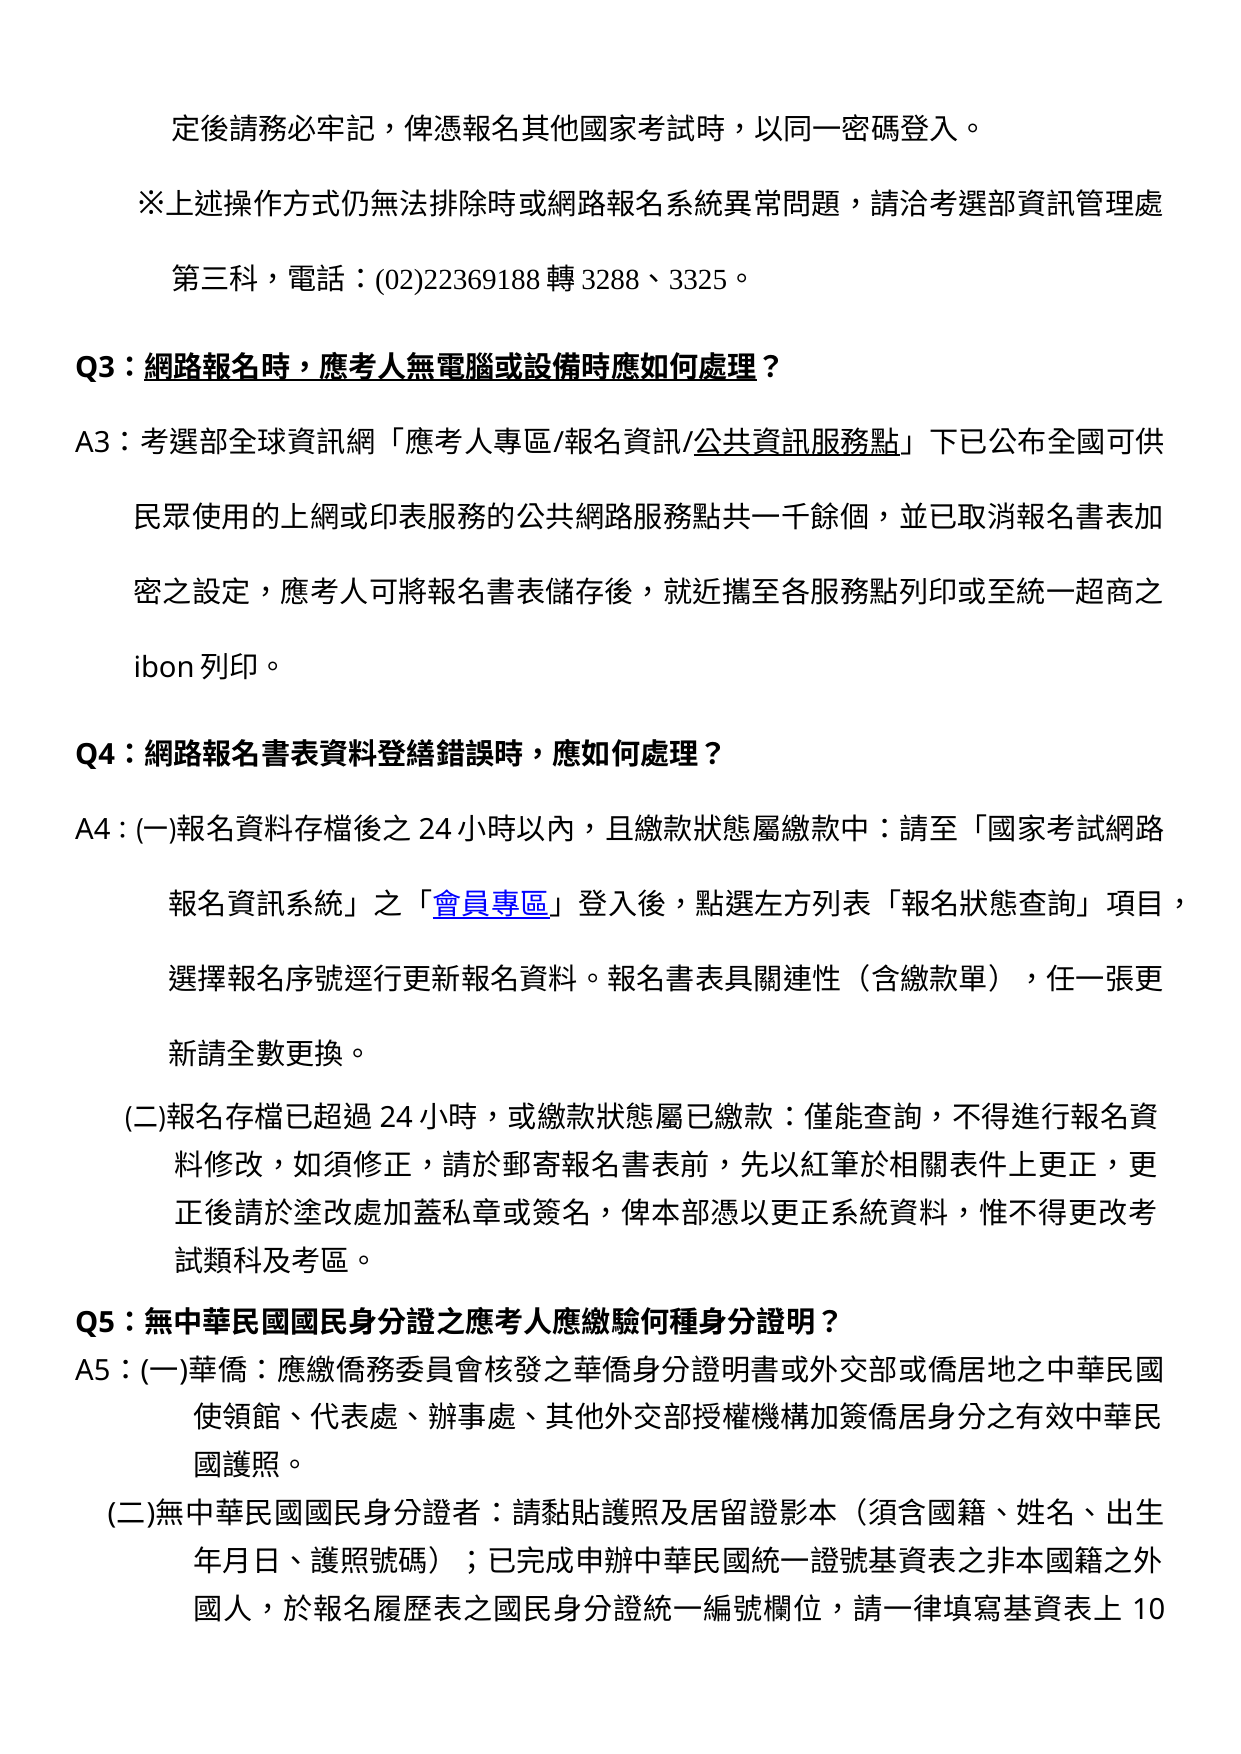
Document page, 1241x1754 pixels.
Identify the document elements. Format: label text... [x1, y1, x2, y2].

text A5：(一)華僑：應繳僑務委員會核發之華僑身分證明書或外交部或僑居地之中華民國使領館、代表處、辦事處、其他外交部授權機構加簽僑居身分之有效中華民國護照。 [75, 1342, 1165, 1485]
text Q4：網路報名書表資料登繕錯誤時，應如何處理？ [75, 714, 1165, 789]
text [75, 1485, 1165, 1629]
text (二)報名存檔已超過24小時，或繳款狀態屬已繳款：僅能查詢，不得進行報名資料修改，如須修正，請於郵寄報名書表前，先以紅筆於相關表件上更正，更正後請於塗改處加蓋私章或簽名，俾本部憑以更正系統資料，惟不得更改考試類科及考區。 [125, 1089, 1160, 1281]
text A3：考選部全球資訊網「應考人專區/報名資訊/公共資訊服務點」下已公布全國可供民眾使用的上網或印表服務的公共網路服務點共一千餘個，並已取消報名書表加密之設定，應考人可將報名書表儲存後，就近攜至各服務點列印或至統一超商之ibon列印。 [75, 402, 1165, 702]
text A4：(一)報名資料存檔後之24小時以內，且繳款狀態屬繳款中：請至「國家考試網路報名資訊系統」之「會員專區」登入後，點選左方列表「報名狀態查詢」項目，選擇報名序號逕行更新報名資料。報名書表具關連性（含繳款單），任一張更新請全數更換。 [75, 789, 1165, 1089]
text Q3：網路報名時，應考人無電腦或設備時應如何處理？ [75, 327, 1165, 402]
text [137, 89, 1165, 164]
text Q5：無中華民國國民身分證之應考人應繳驗何種身分證明？ [75, 1294, 1165, 1342]
text ※上述操作方式仍無法排除時或網路報名系統異常問題，請洽考選部資訊管理處第三科，電話：(02)22369188轉3288、3325。 [137, 164, 1165, 314]
